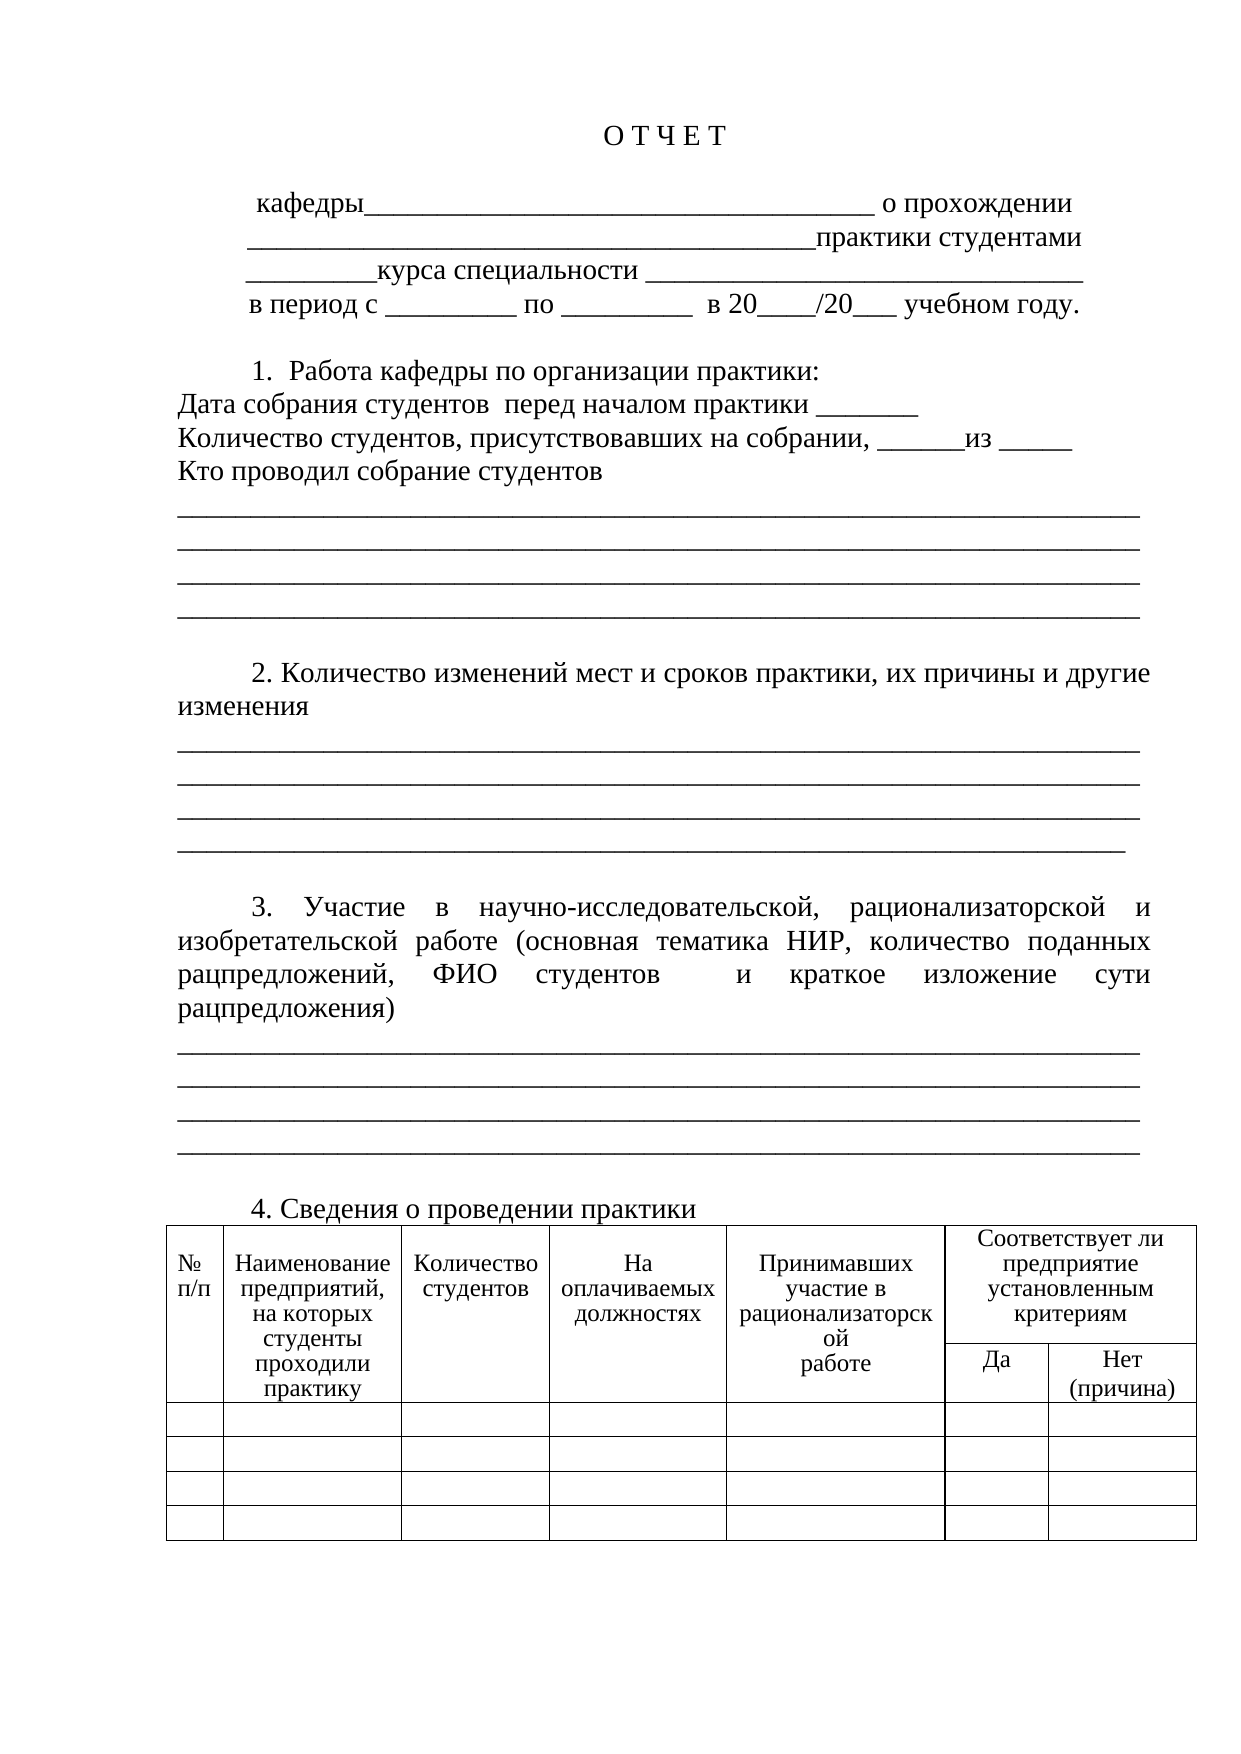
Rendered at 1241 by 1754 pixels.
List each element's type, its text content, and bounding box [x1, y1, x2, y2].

text в период с _________ по _________ в 20____/20___ учебном году. [177, 286, 1152, 319]
table_cell [946, 1437, 1048, 1471]
text О Т Ч Е Т [177, 118, 1152, 152]
table_cell [946, 1403, 1048, 1436]
table_header Принимавших участие в рационализаторской работе [727, 1226, 944, 1402]
table_cell [727, 1403, 944, 1436]
text ________________________________________________________________________________________________________________________________________________________________________________________________________________________________________________________________________ [177, 1024, 1152, 1158]
text _________курса специальности ______________________________ [177, 252, 1152, 286]
table_header № п/п [167, 1226, 223, 1402]
table_cell [946, 1472, 1048, 1505]
table_cell [402, 1506, 549, 1540]
table_cell [1049, 1472, 1196, 1505]
table_cell [550, 1506, 726, 1540]
table_header Наименование предприятий, на которых студенты проходили практику [224, 1226, 401, 1402]
table_cell [402, 1472, 549, 1505]
table_header На оплачиваемых должностях [550, 1226, 726, 1402]
table_cell [167, 1403, 223, 1436]
table_cell [727, 1437, 944, 1471]
table_cell [550, 1472, 726, 1505]
table_cell [402, 1403, 549, 1436]
table_header Соответствует ли предприятие установленным критериям [946, 1226, 1196, 1343]
table_cell [167, 1506, 223, 1540]
table_cell [1049, 1437, 1196, 1471]
table_cell [167, 1472, 223, 1505]
table_cell [224, 1403, 401, 1436]
table_cell [727, 1472, 944, 1505]
table_header Количество студентов [402, 1226, 549, 1402]
table_cell [1049, 1506, 1196, 1540]
table_cell [167, 1437, 223, 1471]
table_cell [550, 1437, 726, 1471]
table_cell Нет (причина) [1049, 1344, 1196, 1402]
table_cell [224, 1506, 401, 1540]
table_cell [224, 1472, 401, 1505]
list 2. Количество изменений мест и сроков практики, их причины и другие изменения _______________________________________________________________________________________________________________________________________________________________________________________________________________________________________________________________________ [177, 655, 1152, 856]
list 3. Участие в научно-исследовательской, рационализаторской и изобретательской работе (основная тематика НИР, количество поданных рацпредложений, ФИО студентов и краткое изложение сути рацпредложения) [177, 889, 1152, 1024]
table_cell [224, 1437, 401, 1471]
text Количество студентов, присутствовавших на собрании, ______из _____ [177, 420, 1152, 453]
text 4. Сведения о проведении практики [251, 1191, 1152, 1225]
table_cell Да [946, 1344, 1048, 1402]
table_cell [550, 1403, 726, 1436]
table_cell [727, 1506, 944, 1540]
text Дата собрания студентов перед началом практики _______ [177, 386, 1152, 420]
text Кто проводил собрание студентов ________________________________________________________________________________________________________________________________________________________________________________________________________________________________________________________________________ [177, 453, 1152, 621]
list Работа кафедры по организации практики: [251, 353, 1152, 386]
table_cell [946, 1506, 1048, 1540]
text кафедры___________________________________ о прохождении _______________________________________практики студентами [177, 185, 1152, 252]
table_cell [402, 1437, 549, 1471]
table_cell [1049, 1403, 1196, 1436]
